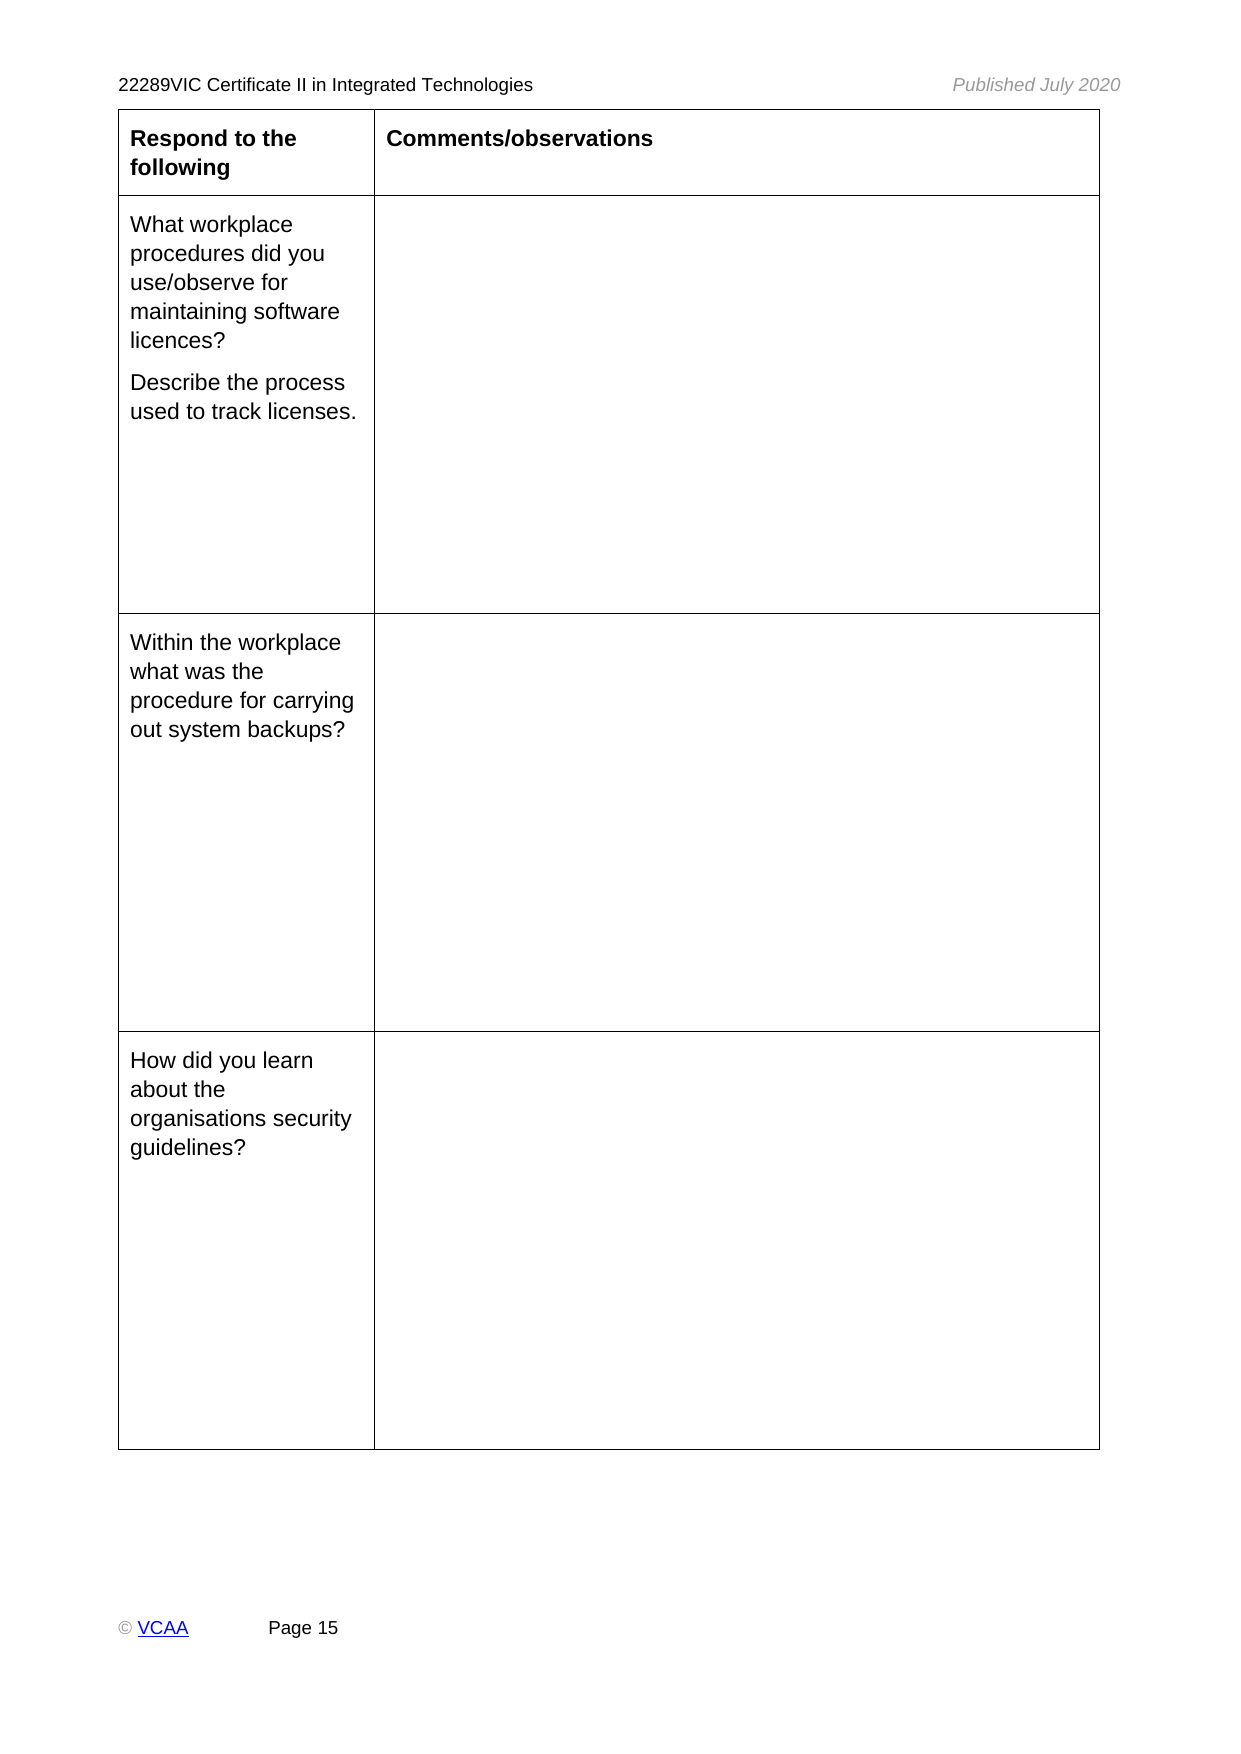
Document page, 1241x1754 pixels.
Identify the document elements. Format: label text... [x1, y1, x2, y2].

table_cell [375, 196, 1099, 613]
table_cell What workplace procedures did you use/observe for maintaining software licences? Describe the process used to track licenses. [119, 196, 374, 613]
table_header Respond to the following [119, 110, 374, 195]
table_header Comments/observations [375, 110, 1099, 195]
table_cell [375, 1032, 1099, 1449]
table_cell Within the workplace what was the procedure for carrying out system backups? [119, 614, 374, 1031]
table_cell How did you learn about the organisations security guidelines? [119, 1032, 374, 1449]
table_cell [375, 614, 1099, 1031]
